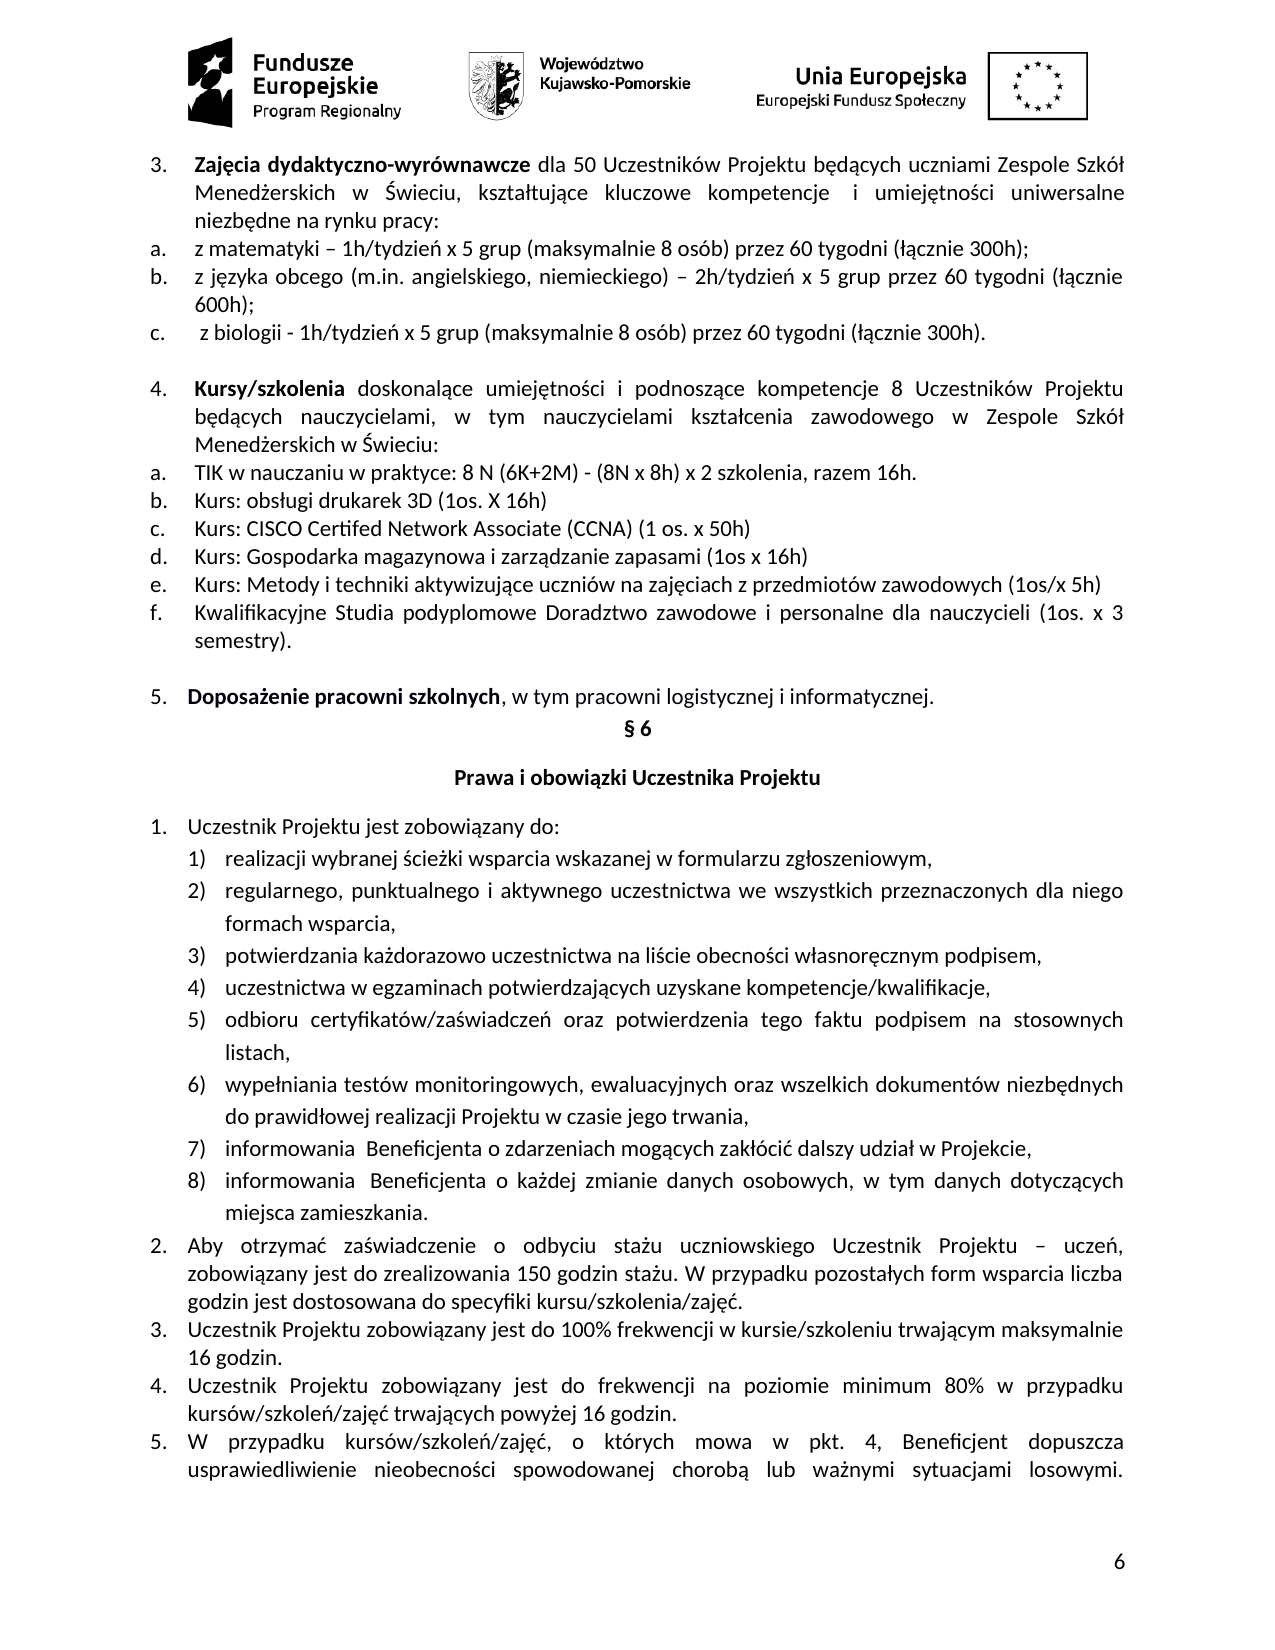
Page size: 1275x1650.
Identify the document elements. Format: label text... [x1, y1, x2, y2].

list Uczestnik Projektu zobowiązany jest do frekwencji na poziomie minimum 80% w przypadku kursów/szkoleń/zajęć trwających powyżej 16 godzin. [150, 1371, 1125, 1427]
list informowania Beneficjenta o zdarzeniach mogących zakłócić dalszy udział w Projekcie, [187, 1134, 1125, 1162]
text § 6 [150, 714, 1125, 743]
list uczestnictwa w egzaminach potwierdzających uzyskane kompetencje/kwalifikacje, [187, 973, 1125, 1001]
list Kwalifikacyjne Studia podyplomowe Doradztwo zawodowe i personalne dla nauczycieli (1os. x 3 semestry). [150, 598, 1125, 654]
list Kursy/szkolenia doskonalące umiejętności i podnoszące kompetencje 8 Uczestników Projektu będących nauczycielami, w tym nauczycielami kształcenia zawodowego w Zespole Szkół Menedżerskich w Świeciu: [150, 374, 1125, 458]
list Uczestnik Projektu jest zobowiązany do: [150, 812, 1125, 840]
list Kurs: Metody i techniki aktywizujące uczniów na zajęciach z przedmiotów zawodowych (1os/x 5h) [150, 570, 1125, 598]
list z matematyki – 1h/tydzień x 5 grup (maksymalnie 8 osób) przez 60 tygodni (łącznie 300h); [150, 234, 1125, 262]
list Doposażenie pracowni szkolnych, w tym pracowni logistycznej i informatycznej. [150, 682, 1125, 710]
list Kurs: obsługi drukarek 3D (1os. X 16h) [150, 486, 1125, 514]
list Kurs: Gospodarka magazynowa i zarządzanie zapasami (1os x 16h) [150, 542, 1125, 570]
list realizacji wybranej ścieżki wsparcia wskazanej w formularzu zgłoszeniowym, [187, 844, 1125, 872]
list potwierdzania każdorazowo uczestnictwa na liście obecności własnoręcznym podpisem, [187, 941, 1125, 969]
picture [165, 14, 1110, 149]
text Prawa i obowiązki Uczestnika Projektu [150, 763, 1125, 791]
list Zajęcia dydaktyczno-wyrównawcze dla 50 Uczestników Projektu będących uczniami Zespole Szkół Menedżerskich w Świeciu, kształtujące kluczowe kompetencje i umiejętności uniwersalne niezbędne na rynku pracy: [150, 150, 1125, 234]
list Uczestnik Projektu zobowiązany jest do 100% frekwencji w kursie/szkoleniu trwającym maksymalnie 16 godzin. [150, 1315, 1125, 1371]
list TIK w nauczaniu w praktyce: 8 N (6K+2M) - (8N x 8h) x 2 szkolenia, razem 16h. [150, 458, 1125, 486]
list z języka obcego (m.in. angielskiego, niemieckiego) – 2h/tydzień x 5 grup przez 60 tygodni (łącznie 600h); [150, 262, 1125, 318]
list Kurs: CISCO Certifed Network Associate (CCNA) (1 os. x 50h) [150, 514, 1125, 542]
list z biologii - 1h/tydzień x 5 grup (maksymalnie 8 osób) przez 60 tygodni (łącznie 300h). [150, 318, 1125, 346]
list regularnego, punktualnego i aktywnego uczestnictwa we wszystkich przeznaczonych dla niego formach wsparcia, [187, 877, 1125, 937]
list Aby otrzymać zaświadczenie o odbyciu stażu uczniowskiego Uczestnik Projektu – uczeń, zobowiązany jest do zrealizowania 150 godzin stażu. W przypadku pozostałych form wsparcia liczba godzin jest dostosowana do specyfiki kursu/szkolenia/zajęć. [150, 1231, 1125, 1315]
list wypełniania testów monitoringowych, ewaluacyjnych oraz wszelkich dokumentów niezbędnych do prawidłowej realizacji Projektu w czasie jego trwania, [187, 1070, 1125, 1130]
list informowania Beneficjenta o każdej zmianie danych osobowych, w tym danych dotyczących miejsca zamieszkania. [187, 1166, 1125, 1227]
list odbioru certyfikatów/zaświadczeń oraz potwierdzenia tego faktu podpisem na stosownych listach, [187, 1005, 1125, 1066]
